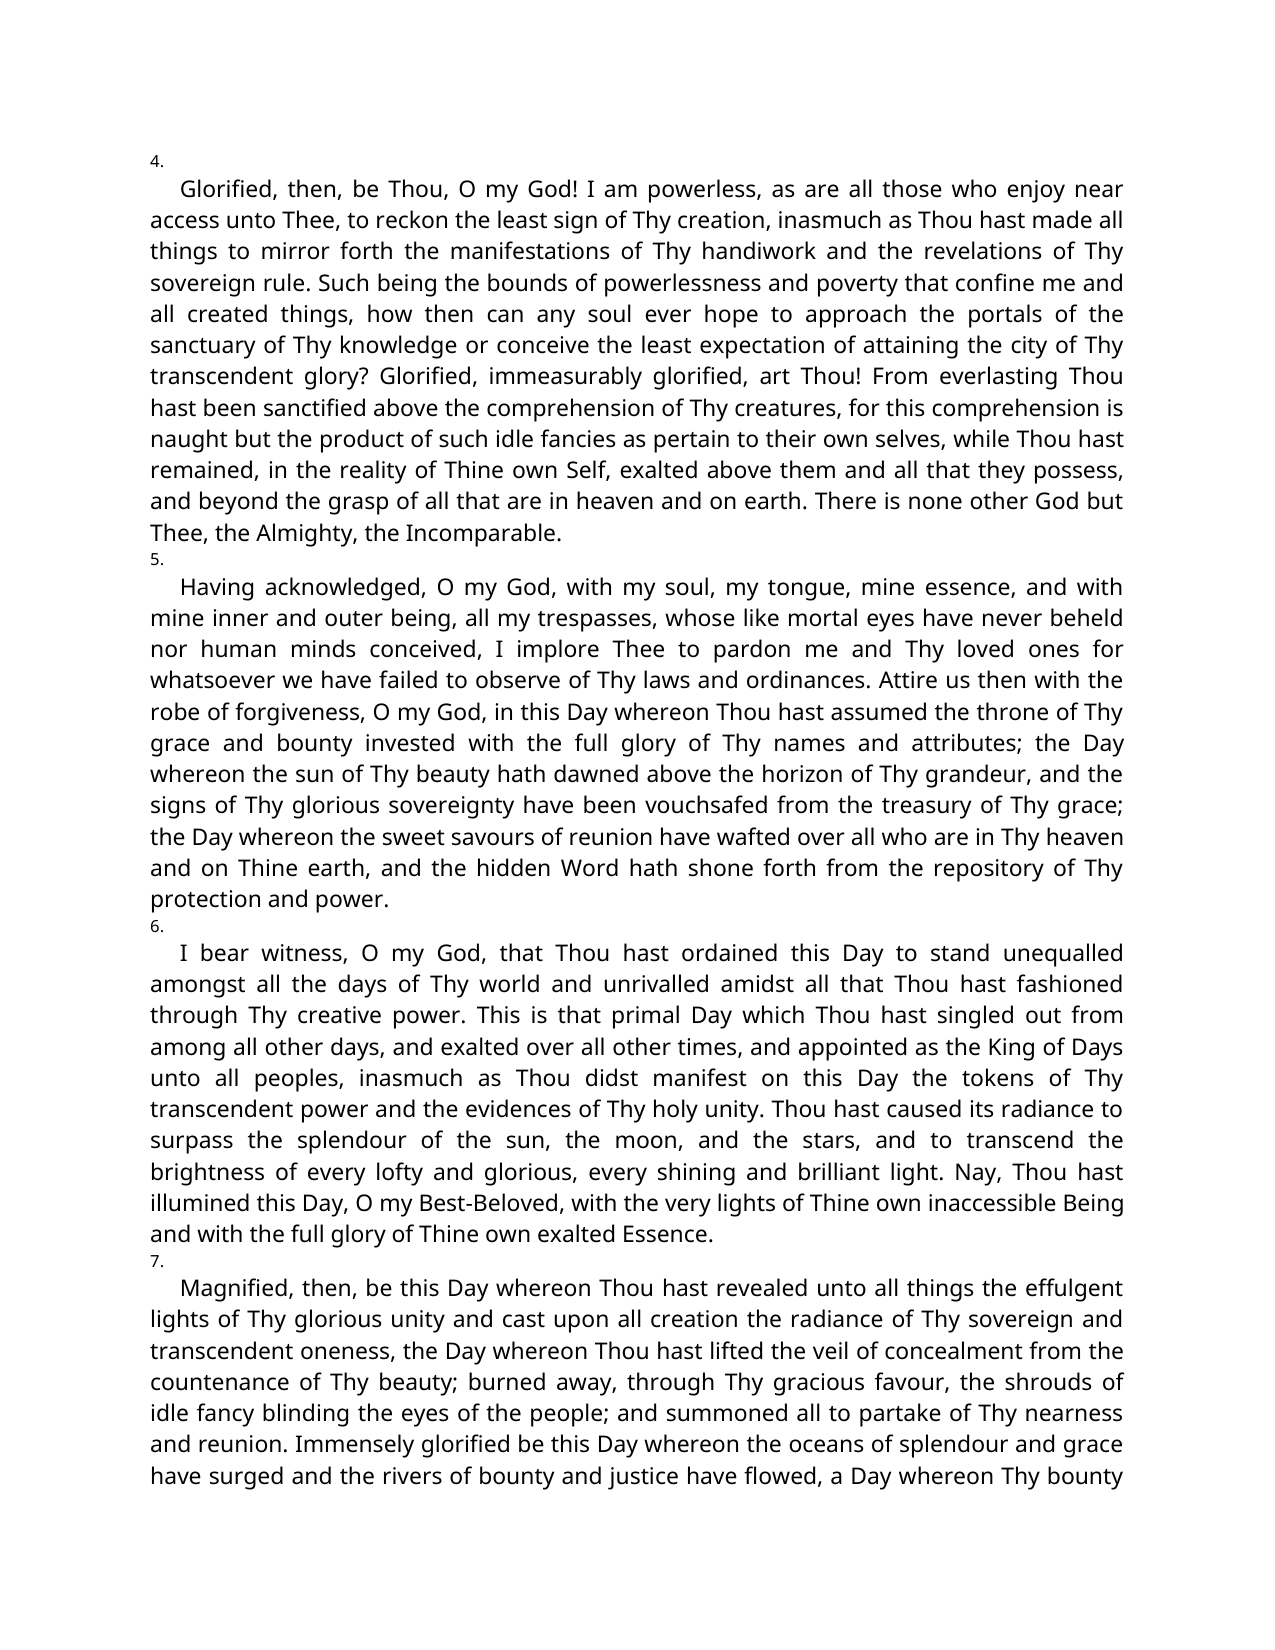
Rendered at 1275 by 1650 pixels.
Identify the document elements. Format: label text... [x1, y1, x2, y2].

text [150, 1272, 1125, 1491]
text 5. [150, 548, 1125, 570]
text 6. [150, 914, 1125, 937]
text 4. [150, 150, 1125, 173]
text Glorified, then, be Thou, O my God! I am powerless, as are all those who enjoy near access unto Thee, to reckon the least sign of Thy creation, inasmuch as Thou hast made all things to mirror forth the manifestations of Thy handiwork and the revelations of Thy sovereign rule. Such being the bounds of powerlessness and poverty that confine me and all created things, how then can any soul ever hope to approach the portals of the sanctuary of Thy knowledge or conceive the least expectation of attaining the city of Thy transcendent glory? Glorified, immeasurably glorified, art Thou! From everlasting Thou hast been sanctified above the comprehension of Thy creatures, for this comprehension is naught but the product of such idle fancies as pertain to their own selves, while Thou hast remained, in the reality of Thine own Self, exalted above them and all that they possess, and beyond the grasp of all that are in heaven and on earth. There is none other God but Thee, the Almighty, the Incomparable. [150, 173, 1125, 548]
text I bear witness, O my God, that Thou hast ordained this Day to stand unequalled amongst all the days of Thy world and unrivalled amidst all that Thou hast fashioned through Thy creative power. This is that primal Day which Thou hast singled out from among all other days, and exalted over all other times, and appointed as the King of Days unto all peoples, inasmuch as Thou didst manifest on this Day the tokens of Thy transcendent power and the evidences of Thy holy unity. Thou hast caused its radiance to surpass the splendour of the sun, the moon, and the stars, and to transcend the brightness of every lofty and glorious, every shining and brilliant light. Nay, Thou hast illumined this Day, O my Best-Beloved, with the very lights of Thine own inaccessible Being and with the full glory of Thine own exalted Essence. [150, 937, 1125, 1249]
text 7. [150, 1249, 1125, 1272]
text Having acknowledged, O my God, with my soul, my tongue, mine essence, and with mine inner and outer being, all my trespasses, whose like mortal eyes have never beheld nor human minds conceived, I implore Thee to pardon me and Thy loved ones for whatsoever we have failed to observe of Thy laws and ordinances. Attire us then with the robe of forgiveness, O my God, in this Day whereon Thou hast assumed the throne of Thy grace and bounty invested with the full glory of Thy names and attributes; the Day whereon the sun of Thy beauty hath dawned above the horizon of Thy grandeur, and the signs of Thy glorious sovereignty have been vouchsafed from the treasury of Thy grace; the Day whereon the sweet savours of reunion have wafted over all who are in Thy heaven and on Thine earth, and the hidden Word hath shone forth from the repository of Thy protection and power. [150, 570, 1125, 914]
